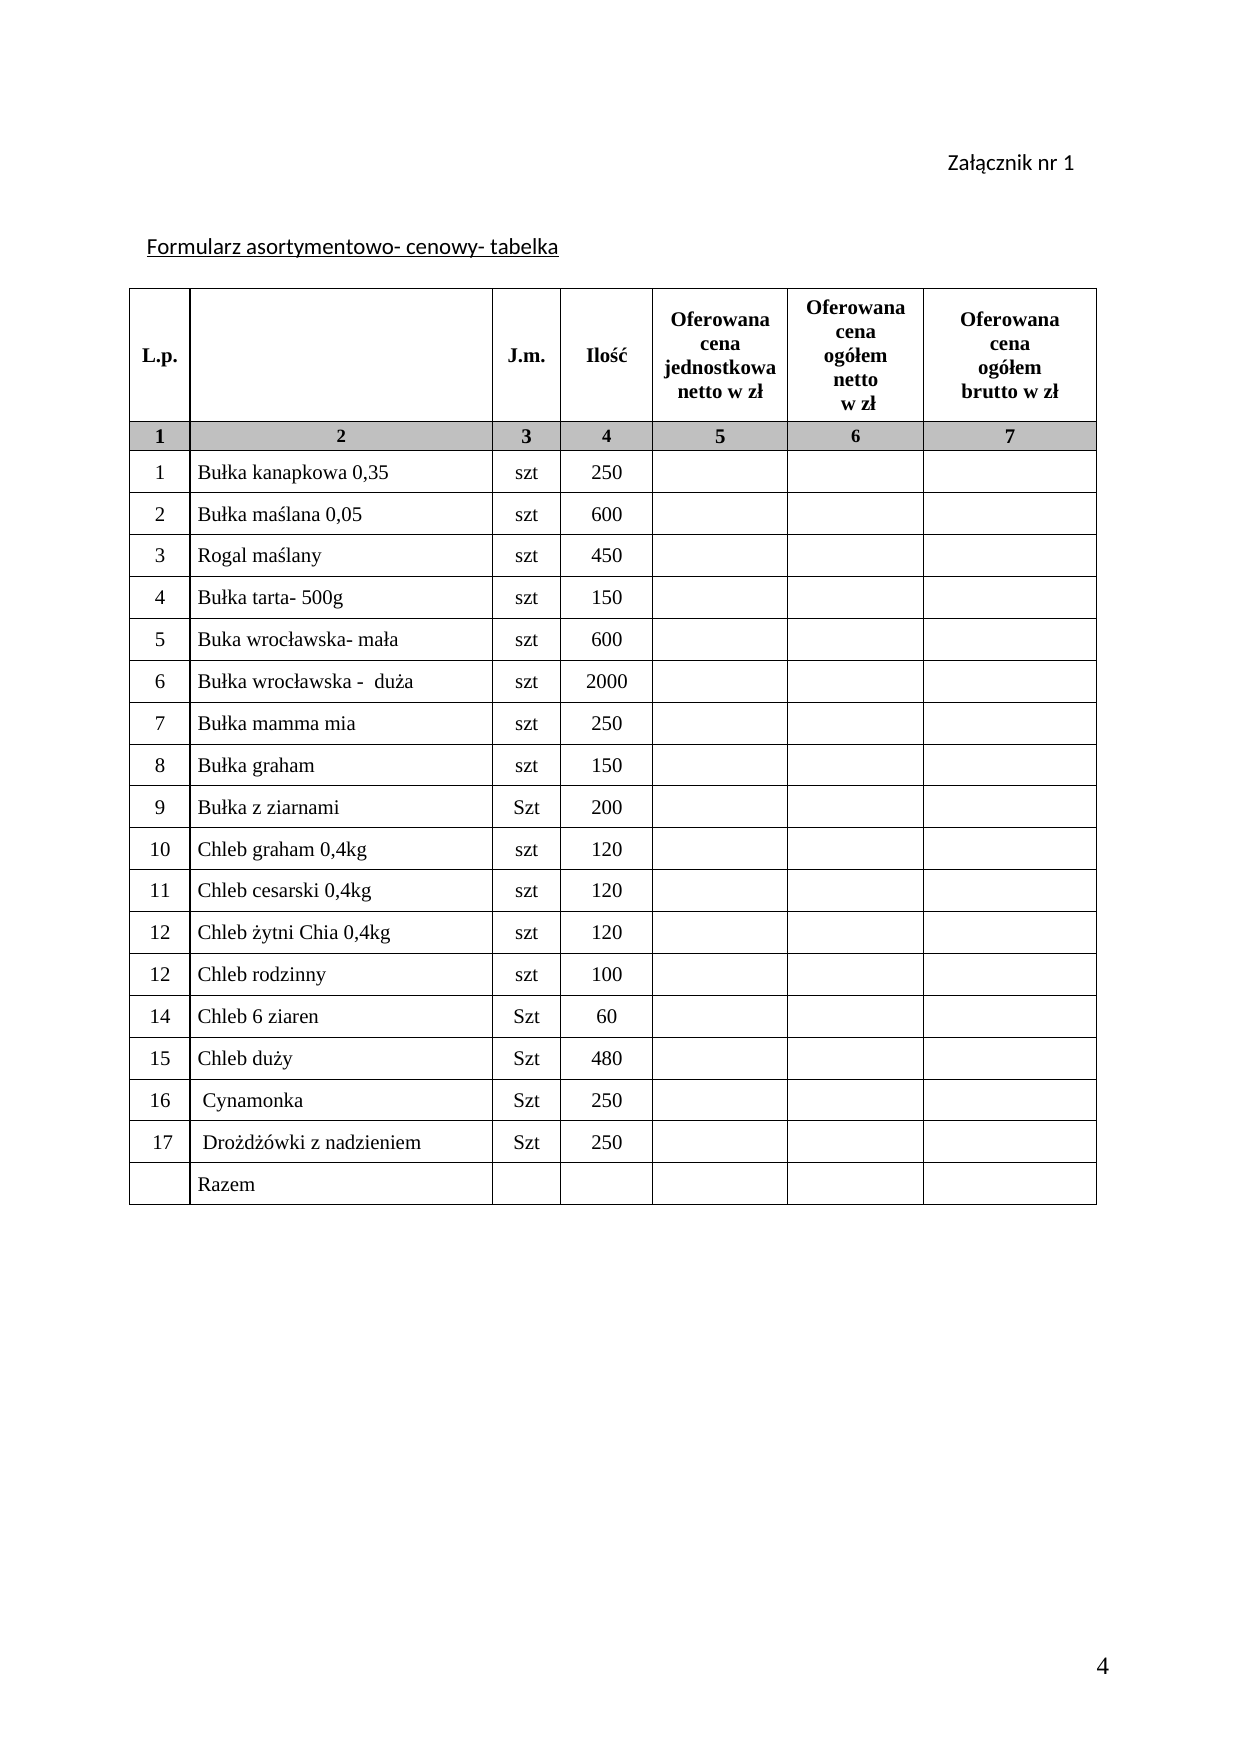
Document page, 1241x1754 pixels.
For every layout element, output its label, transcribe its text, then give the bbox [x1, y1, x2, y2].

table_cell [924, 577, 1096, 618]
table_cell 1 [130, 451, 189, 492]
table_cell 2 [191, 422, 492, 450]
table_cell [788, 828, 923, 869]
table_cell Chleb cesarski 0,4kg [191, 870, 492, 911]
table_cell [653, 619, 787, 660]
table_cell Bułka z ziarnami [191, 786, 492, 827]
table_cell Chleb graham 0,4kg [191, 828, 492, 869]
table_cell Bułka wrocławska - duża [191, 661, 492, 702]
table_cell [788, 661, 923, 702]
table_cell 2000 [561, 661, 652, 702]
table_cell szt [493, 870, 560, 911]
table_cell szt [493, 745, 560, 785]
table_cell [788, 745, 923, 785]
table_cell 4 [130, 577, 189, 618]
table_header L.p. [130, 289, 189, 421]
table_cell [653, 451, 787, 492]
table_cell 450 [561, 535, 652, 576]
table_header [191, 289, 492, 421]
table_cell 7 [130, 703, 189, 743]
text Formularz asortymentowo- cenowy- tabelka [131, 232, 1109, 260]
table_cell Szt [493, 1121, 560, 1162]
table_cell [788, 870, 923, 911]
table_cell szt [493, 619, 560, 660]
table_cell [130, 1163, 189, 1204]
table_cell Chleb żytni Chia 0,4kg [191, 912, 492, 953]
table_cell [653, 535, 787, 576]
table_cell [788, 996, 923, 1037]
table_cell 3 [493, 422, 560, 450]
table_cell 250 [561, 703, 652, 743]
table_cell Bułka kanapkowa 0,35 [191, 451, 492, 492]
text Załącznik nr 1 [131, 148, 1109, 176]
table_cell [924, 745, 1096, 785]
table_cell [924, 535, 1096, 576]
table_cell [924, 703, 1096, 743]
table_cell Chleb duży [191, 1038, 492, 1078]
table_header J.m. [493, 289, 560, 421]
table_cell Buka wrocławska- mała [191, 619, 492, 660]
table_cell szt [493, 828, 560, 869]
table_cell 1 [130, 422, 189, 450]
table_cell 250 [561, 451, 652, 492]
table_cell 150 [561, 577, 652, 618]
table_cell 10 [130, 828, 189, 869]
table_cell 120 [561, 828, 652, 869]
table_cell [924, 996, 1096, 1037]
table_cell Cynamonka [191, 1080, 492, 1120]
table_cell [924, 954, 1096, 995]
table_cell Bułka tarta- 500g [191, 577, 492, 618]
table_cell Bułka maślana 0,05 [191, 493, 492, 534]
table_cell [788, 535, 923, 576]
table_cell 60 [561, 996, 652, 1037]
table_cell [788, 451, 923, 492]
table_cell [788, 786, 923, 827]
table_cell [924, 786, 1096, 827]
table_cell [924, 1121, 1096, 1162]
table_cell 8 [130, 745, 189, 785]
table_cell 6 [130, 661, 189, 702]
table_cell Chleb 6 ziaren [191, 996, 492, 1037]
table_cell [924, 493, 1096, 534]
table_cell [653, 954, 787, 995]
table_cell [653, 1121, 787, 1162]
table_cell [788, 703, 923, 743]
table_cell [924, 912, 1096, 953]
table_cell szt [493, 703, 560, 743]
table_cell [924, 661, 1096, 702]
table_cell 600 [561, 619, 652, 660]
table_cell [653, 1163, 787, 1204]
table_cell [653, 745, 787, 785]
table_cell Drożdżówki z nadzieniem [191, 1121, 492, 1162]
table_cell 15 [130, 1038, 189, 1078]
table_cell 12 [130, 912, 189, 953]
table_cell [653, 828, 787, 869]
table_cell 480 [561, 1038, 652, 1078]
table_cell szt [493, 535, 560, 576]
table_cell szt [493, 493, 560, 534]
table_cell Szt [493, 1080, 560, 1120]
table_cell 6 [788, 422, 923, 450]
table_cell Bułka graham [191, 745, 492, 785]
table_cell 4 [561, 422, 652, 450]
table_cell 250 [561, 1080, 652, 1120]
table_cell [653, 1038, 787, 1078]
table_header Oferowana cena jednostkowa netto w zł [653, 289, 787, 421]
table_cell Szt [493, 786, 560, 827]
table_header Ilość [561, 289, 652, 421]
table_cell 17 [130, 1121, 189, 1162]
table_cell 200 [561, 786, 652, 827]
table_cell [788, 1163, 923, 1204]
table_cell [653, 493, 787, 534]
table_cell szt [493, 451, 560, 492]
table_cell [788, 493, 923, 534]
table_cell [653, 912, 787, 953]
table_cell Szt [493, 996, 560, 1037]
table_cell szt [493, 577, 560, 618]
table_cell [788, 1121, 923, 1162]
table_cell 3 [130, 535, 189, 576]
table_cell 11 [130, 870, 189, 911]
table_cell [924, 1038, 1096, 1078]
table_cell Rogal maślany [191, 535, 492, 576]
table_cell 600 [561, 493, 652, 534]
table_cell [788, 1080, 923, 1120]
table_cell [653, 577, 787, 618]
table_cell [924, 1163, 1096, 1204]
table_cell [788, 912, 923, 953]
table_cell Bułka mamma mia [191, 703, 492, 743]
table_cell szt [493, 912, 560, 953]
table_cell [788, 577, 923, 618]
table_cell 5 [653, 422, 787, 450]
table_cell 5 [130, 619, 189, 660]
table_cell 12 [130, 954, 189, 995]
table_cell 7 [924, 422, 1096, 450]
table_cell Chleb rodzinny [191, 954, 492, 995]
table_cell [653, 996, 787, 1037]
table_cell 250 [561, 1121, 652, 1162]
table_cell 100 [561, 954, 652, 995]
table_cell [561, 1163, 652, 1204]
table_cell [788, 954, 923, 995]
table_cell 120 [561, 912, 652, 953]
table_cell [653, 870, 787, 911]
table_cell [788, 1038, 923, 1078]
table_cell [653, 1080, 787, 1120]
table_cell 2 [130, 493, 189, 534]
table_cell [924, 870, 1096, 911]
table_cell [653, 661, 787, 702]
table_cell Szt [493, 1038, 560, 1078]
table_cell [924, 828, 1096, 869]
table_cell [653, 786, 787, 827]
table_cell 150 [561, 745, 652, 785]
table_cell Razem [191, 1163, 492, 1204]
table_cell szt [493, 661, 560, 702]
table_cell 16 [130, 1080, 189, 1120]
table_cell [924, 451, 1096, 492]
table_cell [493, 1163, 560, 1204]
table_cell 14 [130, 996, 189, 1037]
table_cell 120 [561, 870, 652, 911]
table_cell szt [493, 954, 560, 995]
table_cell [924, 619, 1096, 660]
table_header Oferowana cena ogółem brutto w zł [924, 289, 1096, 421]
table_cell [653, 703, 787, 743]
table_cell 9 [130, 786, 189, 827]
table_cell [788, 619, 923, 660]
table_header Oferowana cena ogółem netto w zł [788, 289, 923, 421]
table_cell [924, 1080, 1096, 1120]
